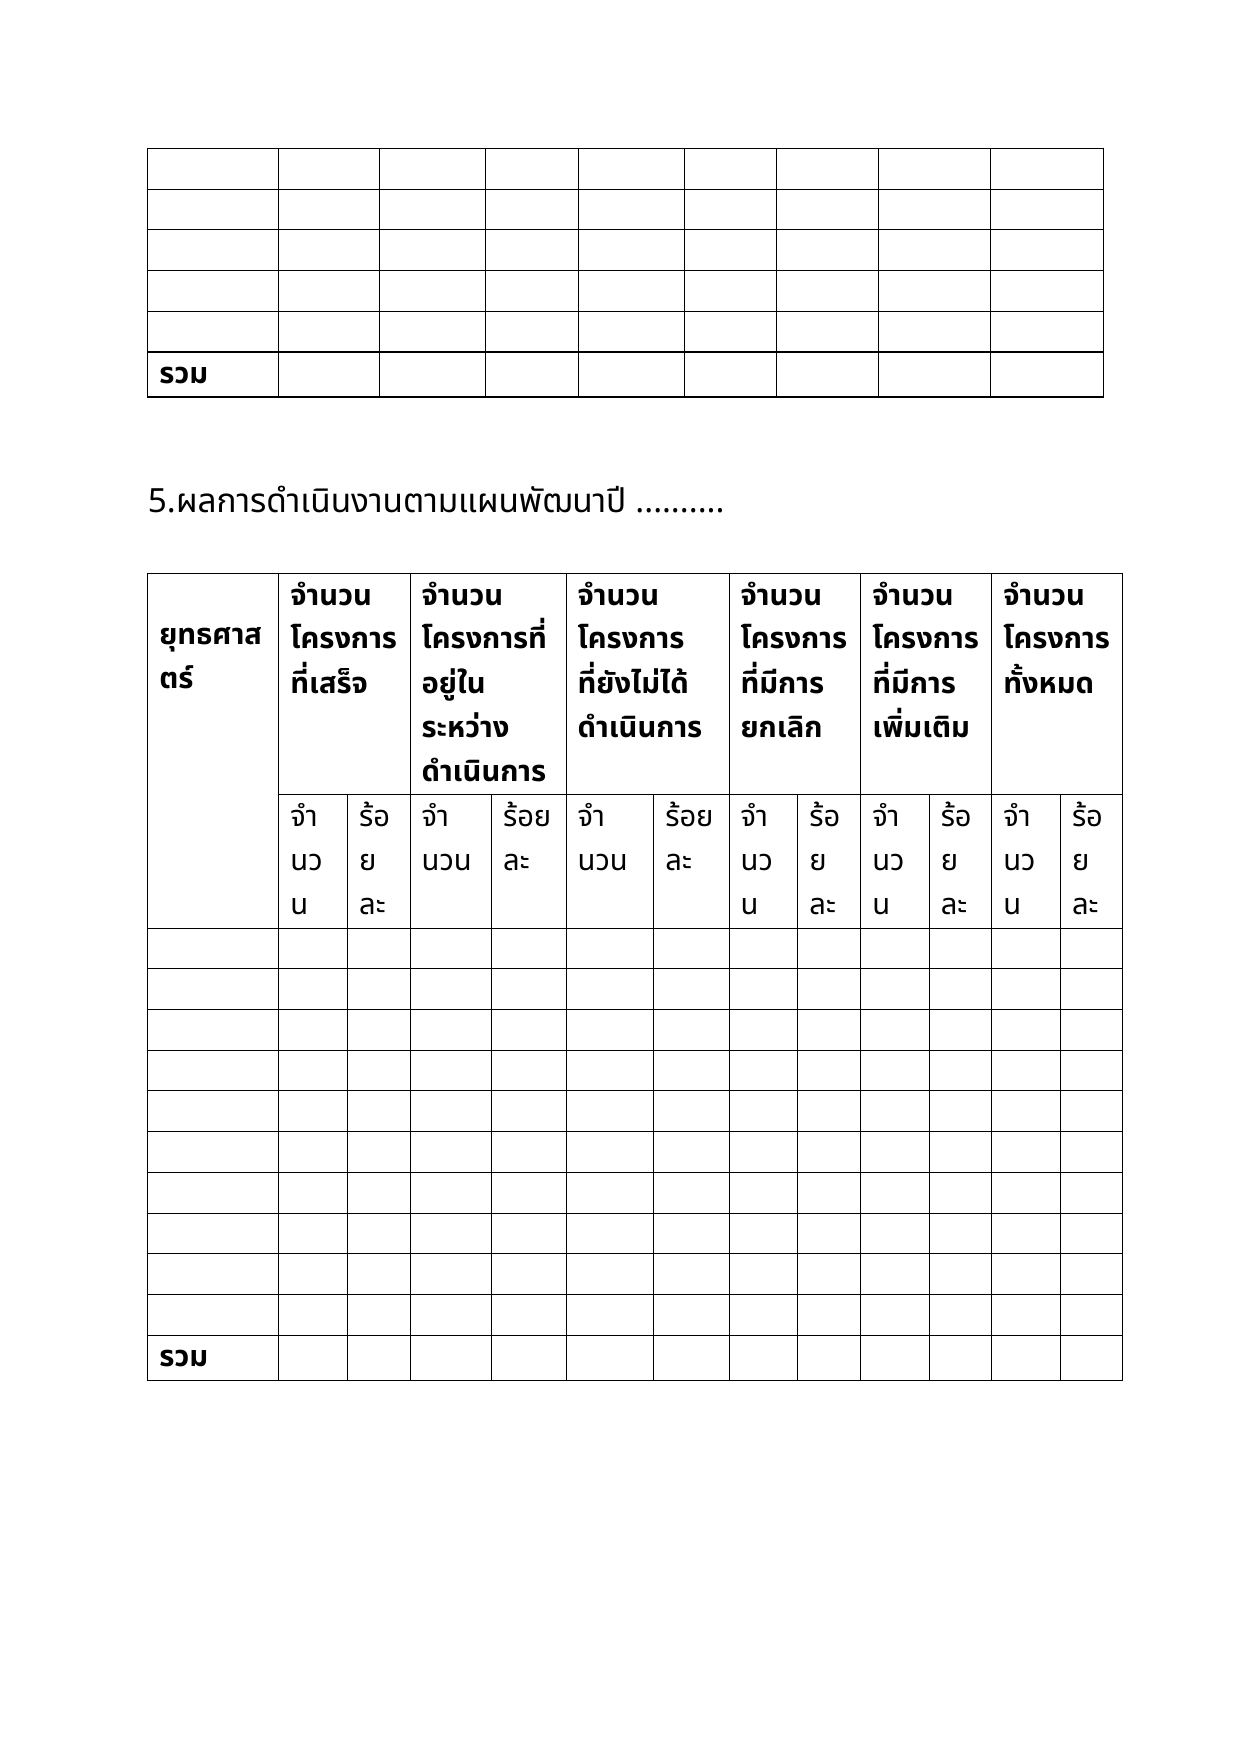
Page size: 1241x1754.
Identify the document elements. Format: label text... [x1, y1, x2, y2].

table_cell [492, 1010, 566, 1050]
table_cell [777, 353, 878, 396]
table_cell [798, 1132, 860, 1172]
table_cell [492, 1173, 566, 1213]
table_cell [348, 969, 410, 1009]
table_cell [148, 149, 278, 188]
table_cell [492, 1336, 566, 1380]
table_cell [411, 1091, 491, 1131]
table_cell [380, 271, 485, 311]
table_cell [991, 230, 1103, 270]
table_cell [411, 1173, 491, 1213]
table_cell [798, 1295, 860, 1335]
table_cell [411, 1295, 491, 1335]
table_cell [798, 1010, 860, 1050]
table_cell [992, 1051, 1060, 1090]
table_cell [279, 230, 379, 270]
table_cell [148, 230, 278, 270]
table_cell [798, 1051, 860, 1090]
table_header จำนวนโครงการที่มีการเพิ่มเติม [861, 574, 991, 794]
table_cell [567, 1173, 653, 1213]
table_cell [930, 1295, 991, 1335]
table_cell [777, 230, 878, 270]
table_header จำนวนโครงการทั้งหมด [992, 574, 1122, 794]
text 5.ผลการดำเนินงานตามแผนพัฒนาปี .......... [148, 477, 1152, 527]
table_cell [492, 1295, 566, 1335]
table_cell [861, 1173, 929, 1213]
table_cell [380, 149, 485, 188]
table_cell [567, 1214, 653, 1253]
table_cell [777, 190, 878, 229]
table_cell ร้อยละ [348, 795, 410, 927]
table_cell [654, 1173, 729, 1213]
table_cell [492, 969, 566, 1009]
table_cell [654, 969, 729, 1009]
table_cell [148, 1295, 278, 1335]
table_cell [879, 271, 990, 311]
table_header จำนวนโครงการ ที่ยังไม่ได้ดำเนินการ [567, 574, 729, 794]
table_header จำนวนโครงการ ที่เสร็จ [279, 574, 410, 794]
table_cell [579, 271, 684, 311]
table_cell [348, 1091, 410, 1131]
table_cell [930, 1010, 991, 1050]
table_cell [579, 190, 684, 229]
table_cell [492, 1254, 566, 1294]
table_cell [654, 1336, 729, 1380]
table_cell [1061, 969, 1122, 1009]
table_cell [148, 1173, 278, 1213]
table_cell [348, 1214, 410, 1253]
table_cell [567, 1336, 653, 1380]
table_cell [992, 1173, 1060, 1213]
table_cell [930, 1336, 991, 1380]
table_cell [991, 312, 1103, 351]
table_cell [148, 1132, 278, 1172]
table_cell [798, 929, 860, 968]
table_cell [148, 1010, 278, 1050]
table_cell [861, 1091, 929, 1131]
table_cell [411, 1051, 491, 1090]
table_cell [777, 149, 878, 188]
table_cell [861, 1051, 929, 1090]
table_cell [798, 1173, 860, 1213]
table_cell รวม [148, 1336, 278, 1380]
table_cell [579, 353, 684, 396]
table_header ยุทธศาสตร์ [148, 574, 278, 927]
table_cell [992, 1091, 1060, 1131]
table_cell [879, 353, 990, 396]
table_cell [492, 1132, 566, 1172]
table_cell [861, 1336, 929, 1380]
table_cell [492, 1091, 566, 1131]
table_cell [380, 312, 485, 351]
table_cell [1061, 1336, 1122, 1380]
table_cell [279, 1295, 347, 1335]
table_cell [579, 149, 684, 188]
table_cell [730, 1051, 797, 1090]
table_cell [279, 149, 379, 188]
table_cell [148, 929, 278, 968]
table_header จำนวนโครงการ ที่มีการยกเลิก [730, 574, 860, 794]
table_cell ร้อยละ [492, 795, 566, 927]
table_cell [1061, 1010, 1122, 1050]
table_cell [798, 1254, 860, 1294]
table_cell [654, 1091, 729, 1131]
table_cell [654, 1214, 729, 1253]
table_cell [930, 1132, 991, 1172]
table_cell จำ นวน [411, 795, 491, 927]
table_cell [411, 1214, 491, 1253]
table_cell [992, 1254, 1060, 1294]
table_cell [730, 1214, 797, 1253]
table_cell [279, 1214, 347, 1253]
table_cell [148, 969, 278, 1009]
table_cell [567, 1010, 653, 1050]
table_cell [411, 1254, 491, 1294]
table_cell [930, 1091, 991, 1131]
table_cell [148, 1254, 278, 1294]
table_cell [148, 1091, 278, 1131]
table_cell [861, 1254, 929, 1294]
table_cell [730, 1254, 797, 1294]
table_cell [348, 1254, 410, 1294]
table_cell [991, 190, 1103, 229]
table_cell [380, 353, 485, 396]
table_cell [879, 190, 990, 229]
table_cell [279, 1010, 347, 1050]
table_cell [1061, 1295, 1122, 1335]
table_cell [492, 1051, 566, 1090]
table_cell ร้อยละ [798, 795, 860, 927]
table_cell [148, 1051, 278, 1090]
table_cell [279, 969, 347, 1009]
table_cell [991, 271, 1103, 311]
table_cell [348, 1132, 410, 1172]
table_cell [148, 1214, 278, 1253]
table_cell [992, 1132, 1060, 1172]
table_cell [411, 969, 491, 1009]
table_header จำนวนโครงการที่อยู่ในระหว่างดำเนินการ [411, 574, 566, 794]
table_cell [798, 1214, 860, 1253]
table_cell [486, 312, 578, 351]
table_cell [492, 929, 566, 968]
table_cell [279, 1091, 347, 1131]
table_cell [730, 1091, 797, 1131]
table_cell [654, 1254, 729, 1294]
table_cell [861, 1010, 929, 1050]
table_cell [380, 190, 485, 229]
table_cell [930, 1214, 991, 1253]
table_cell [279, 1051, 347, 1090]
table_cell [879, 149, 990, 188]
table_cell [411, 1010, 491, 1050]
table_cell [348, 1173, 410, 1213]
table_cell [861, 1214, 929, 1253]
table_cell [279, 353, 379, 396]
table_cell [654, 1132, 729, 1172]
table_cell [486, 190, 578, 229]
table_cell [730, 1295, 797, 1335]
table_cell จำ นวน [567, 795, 653, 927]
table_cell [730, 1173, 797, 1213]
table_cell [777, 271, 878, 311]
table_cell [930, 929, 991, 968]
table_cell [654, 929, 729, 968]
table_cell [730, 1132, 797, 1172]
table_cell [930, 1173, 991, 1213]
table_cell [730, 929, 797, 968]
table_cell [992, 929, 1060, 968]
table_cell [685, 149, 776, 188]
table_cell [930, 1254, 991, 1294]
table_cell [930, 969, 991, 1009]
table_cell [685, 271, 776, 311]
table_cell [992, 1336, 1060, 1380]
table_cell [567, 1132, 653, 1172]
table_cell จำ นวน [861, 795, 929, 927]
table_cell [279, 1132, 347, 1172]
table_cell [1061, 1173, 1122, 1213]
table_cell รวม [148, 353, 278, 396]
table_cell [930, 1051, 991, 1090]
table_cell [348, 1336, 410, 1380]
table_cell [1061, 1132, 1122, 1172]
table_cell จำ นวน [730, 795, 797, 927]
table_cell [730, 1336, 797, 1380]
table_cell [348, 1051, 410, 1090]
table_cell [879, 230, 990, 270]
table_cell [348, 1010, 410, 1050]
table_cell [730, 969, 797, 1009]
table_cell [879, 312, 990, 351]
table_cell [861, 1132, 929, 1172]
table_cell [148, 190, 278, 229]
table_cell [992, 1010, 1060, 1050]
table_cell [685, 190, 776, 229]
table_cell [486, 353, 578, 396]
table_cell [411, 1336, 491, 1380]
table_cell [411, 1132, 491, 1172]
table_cell [380, 230, 485, 270]
table_cell [798, 1091, 860, 1131]
table_cell [777, 312, 878, 351]
table_cell [567, 1295, 653, 1335]
table_cell [992, 969, 1060, 1009]
table_cell [148, 271, 278, 311]
table_cell [411, 929, 491, 968]
table_cell [992, 1214, 1060, 1253]
table_cell [148, 312, 278, 351]
table_cell [579, 312, 684, 351]
table_cell [279, 1336, 347, 1380]
table_cell ร้อยละ [1061, 795, 1122, 927]
table_cell จำ นวน [992, 795, 1060, 927]
table_cell [1061, 1091, 1122, 1131]
table_cell [567, 929, 653, 968]
table_cell [279, 271, 379, 311]
table_cell [1061, 1254, 1122, 1294]
table_cell [567, 1254, 653, 1294]
table_cell [279, 190, 379, 229]
table_cell [567, 1091, 653, 1131]
table_cell [730, 1010, 797, 1050]
table_cell [486, 149, 578, 188]
table_cell [348, 1295, 410, 1335]
table_cell [685, 353, 776, 396]
table_cell [654, 1295, 729, 1335]
table_cell ร้อยละ [930, 795, 991, 927]
table_cell [279, 1173, 347, 1213]
table_cell [861, 929, 929, 968]
table_cell [1061, 1214, 1122, 1253]
table_cell [567, 1051, 653, 1090]
table_cell ร้อยละ [654, 795, 729, 927]
table_cell [567, 969, 653, 1009]
table_cell [861, 1295, 929, 1335]
table_cell [348, 929, 410, 968]
table_cell [654, 1010, 729, 1050]
table_cell [861, 969, 929, 1009]
table_cell [991, 149, 1103, 188]
table_cell [685, 312, 776, 351]
table_cell [1061, 1051, 1122, 1090]
table_cell [486, 230, 578, 270]
table_cell [279, 929, 347, 968]
table_cell [579, 230, 684, 270]
table_cell [279, 312, 379, 351]
table_cell [798, 1336, 860, 1380]
table_cell [279, 1254, 347, 1294]
table_cell [798, 969, 860, 1009]
table_cell [991, 353, 1103, 396]
table_cell [685, 230, 776, 270]
table_cell [486, 271, 578, 311]
table_cell [654, 1051, 729, 1090]
table_cell [492, 1214, 566, 1253]
table_cell [992, 1295, 1060, 1335]
table_cell [1061, 929, 1122, 968]
table_cell จำ นวน [279, 795, 347, 927]
